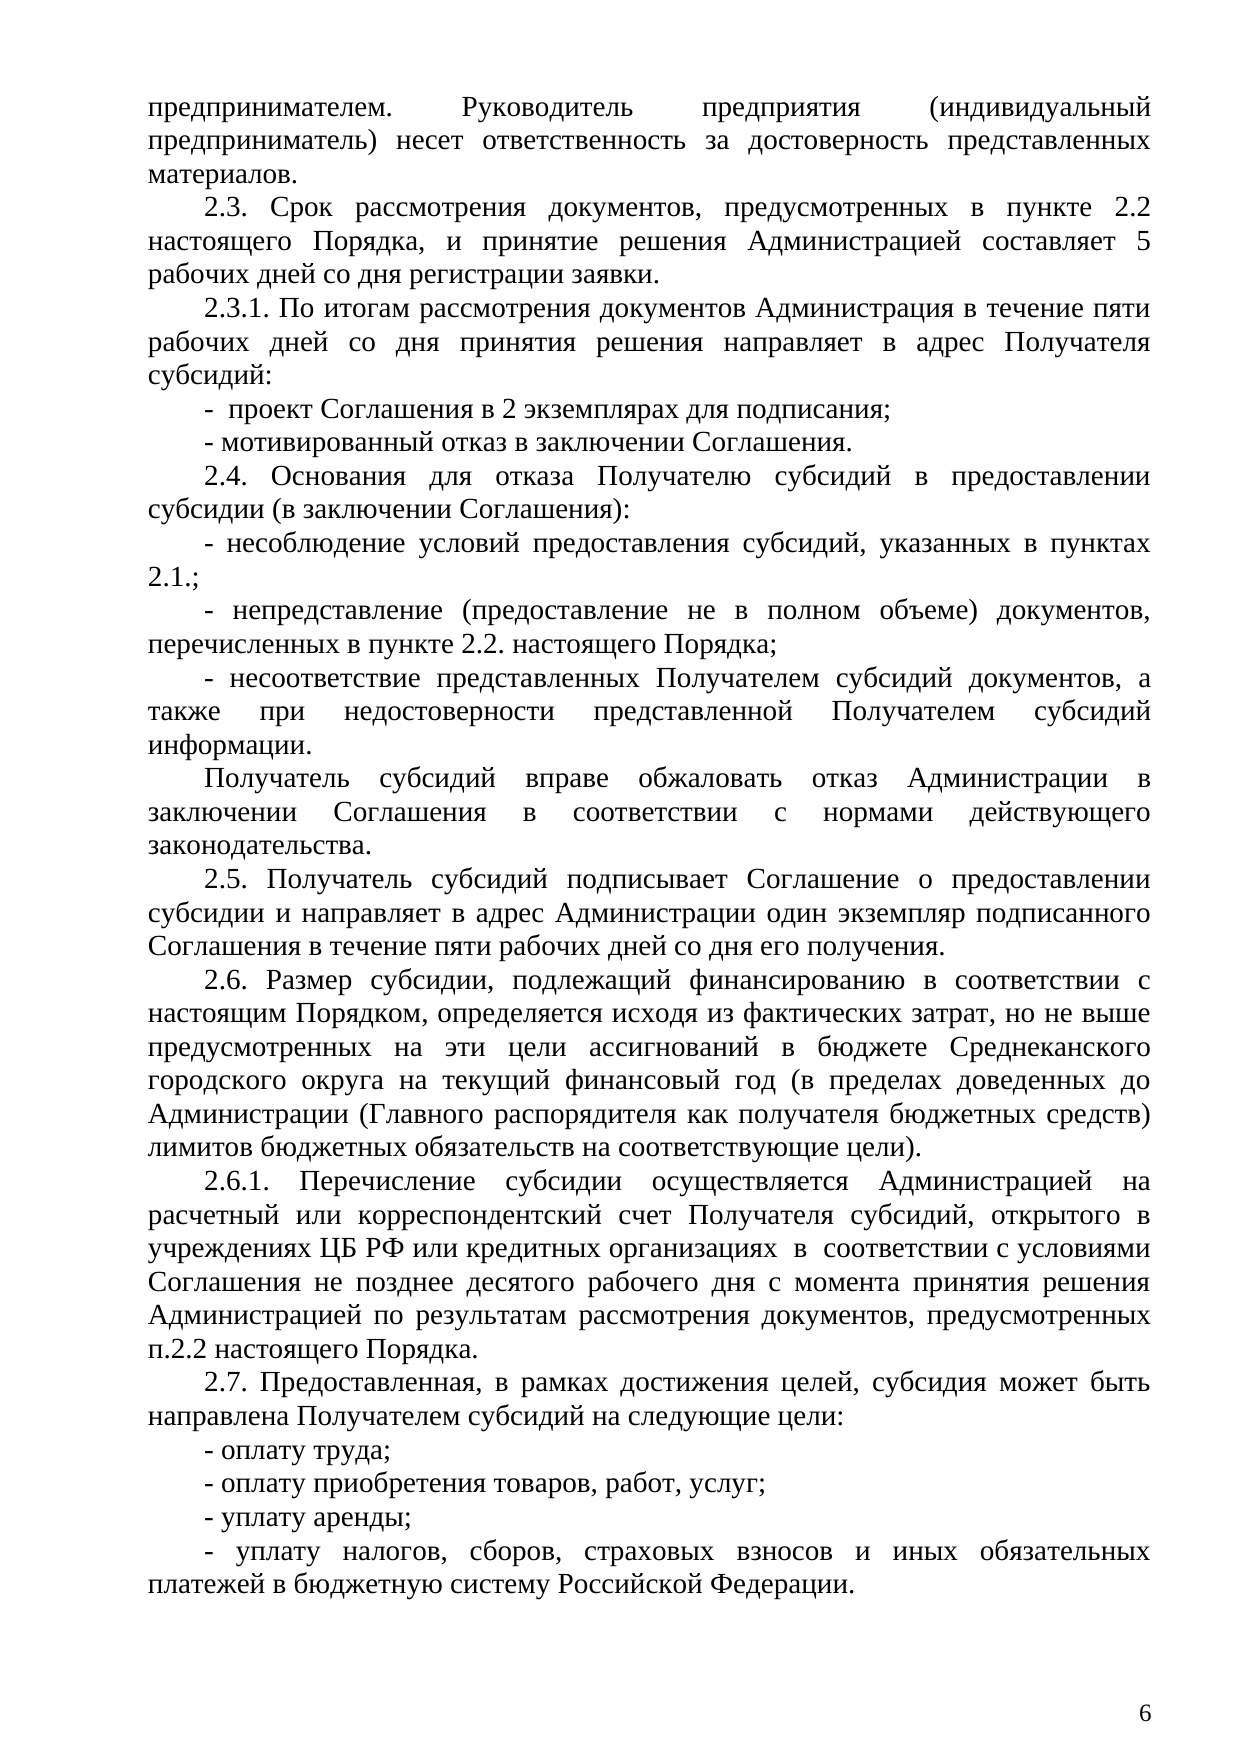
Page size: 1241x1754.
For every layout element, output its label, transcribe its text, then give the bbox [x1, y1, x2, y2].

text 2.6.1. Перечисление субсидии осуществляется Администрацией на расчетный или корреспондентский счет Получателя субсидий, открытого в учреждениях ЦБ РФ или кредитных организациях в соответствии с условиями Соглашения не позднее десятого рабочего дня с момента принятия решения Администрацией по результатам рассмотрения документов, предусмотренных п.2.2 настоящего Порядка. [148, 1163, 1152, 1364]
text - непредставление (предоставление не в полном объеме) документов, перечисленных в пункте 2.2. настоящего Порядка; [148, 592, 1152, 659]
text - мотивированный отказ в заключении Соглашения. [148, 424, 1152, 458]
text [148, 89, 1152, 189]
text 2.7. Предоставленная, в рамках достижения целей, субсидия может быть направлена Получателем субсидий на следующие цели: [148, 1364, 1152, 1432]
text - уплату аренды; [148, 1499, 1152, 1533]
text - проект Соглашения в 2 экземплярах для подписания; [148, 391, 1152, 424]
text 2.4. Основания для отказа Получателю субсидий в предоставлении субсидии (в заключении Соглашения): [148, 458, 1152, 525]
text - оплату приобретения товаров, работ, услуг; [148, 1465, 1152, 1499]
text - несоблюдение условий предоставления субсидий, указанных в пунктах 2.1.; [148, 525, 1152, 592]
text Получатель субсидий вправе обжаловать отказ Администрации в заключении Соглашения в соответствии с нормами действующего законодательства. [148, 760, 1152, 861]
text - оплату труда; [148, 1432, 1152, 1465]
text - несоответствие представленных Получателем субсидий документов, а также при недостоверности представленной Получателем субсидий информации. [148, 660, 1152, 760]
text 2.3.1. По итогам рассмотрения документов Администрация в течение пяти рабочих дней со дня принятия решения направляет в адрес Получателя субсидий: [148, 290, 1152, 391]
text 2.5. Получатель субсидий подписывает Соглашение о предоставлении субсидии и направляет в адрес Администрации один экземпляр подписанного Соглашения в течение пяти рабочих дней со дня его получения. [148, 861, 1152, 962]
text 2.3. Срок рассмотрения документов, предусмотренных в пункте 2.2 настоящего Порядка, и принятие решения Администрацией составляет 5 рабочих дней со дня регистрации заявки. [148, 189, 1152, 290]
text 2.6. Размер субсидии, подлежащий финансированию в соответствии с настоящим Порядком, определяется исходя из фактических затрат, но не выше предусмотренных на эти цели ассигнований в бюджете Среднеканского городского округа на текущий финансовый год (в пределах доведенных до Администрации (Главного распорядителя как получателя бюджетных средств) лимитов бюджетных обязательств на соответствующие цели). [148, 962, 1152, 1163]
text - уплату налогов, сборов, страховых взносов и иных обязательных платежей в бюджетную систему Российской Федерации. [148, 1533, 1152, 1600]
